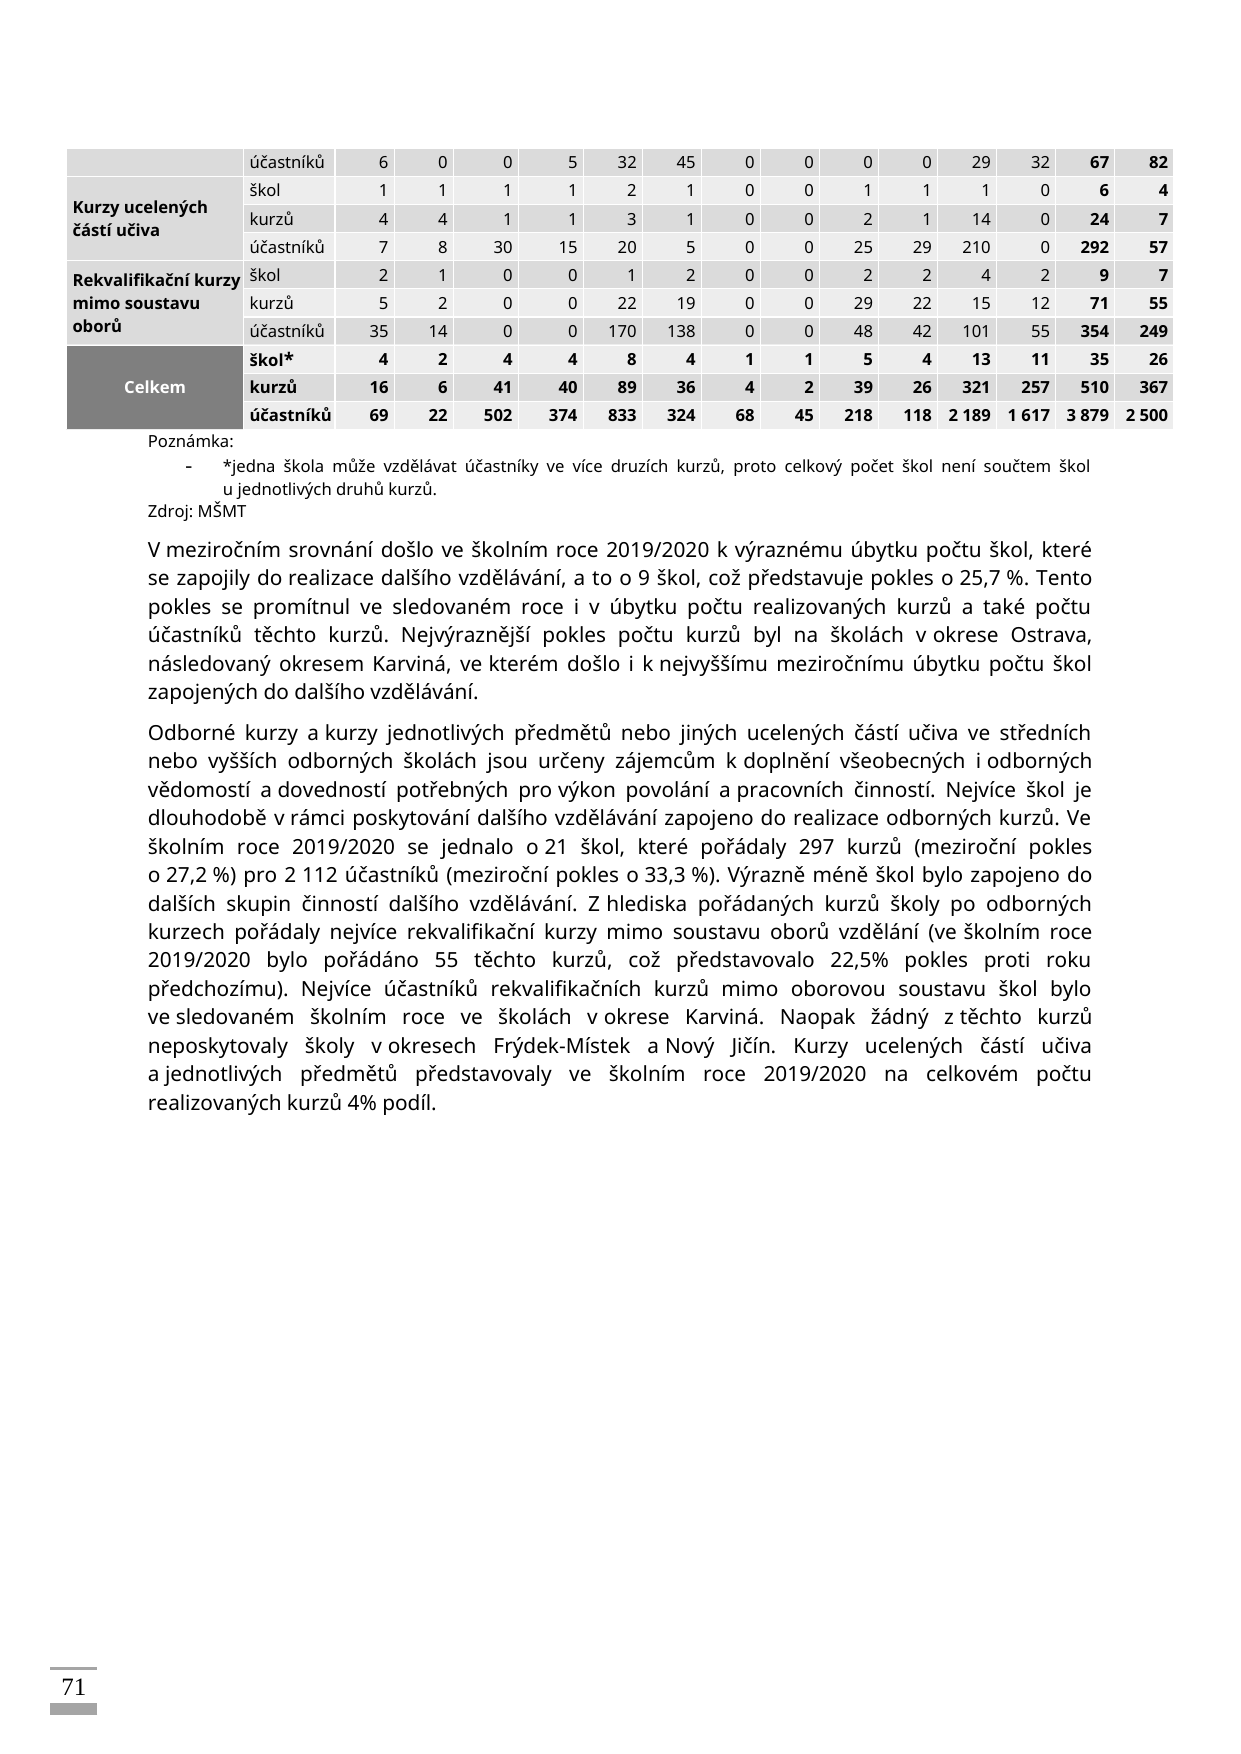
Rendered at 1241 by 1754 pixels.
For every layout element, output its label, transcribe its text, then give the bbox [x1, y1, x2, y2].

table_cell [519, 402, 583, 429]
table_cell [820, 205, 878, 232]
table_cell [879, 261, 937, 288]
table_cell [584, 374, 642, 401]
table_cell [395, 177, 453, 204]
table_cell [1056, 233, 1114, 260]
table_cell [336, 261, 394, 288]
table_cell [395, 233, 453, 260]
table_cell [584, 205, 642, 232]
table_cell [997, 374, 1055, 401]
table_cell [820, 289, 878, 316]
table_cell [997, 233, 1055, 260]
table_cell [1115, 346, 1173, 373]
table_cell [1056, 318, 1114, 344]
list *jedna škola může vzdělávat účastníky ve více druzích kurzů, proto celkový počet škol není součtem škol u jednotlivých druhů kurzů. [185, 453, 1092, 500]
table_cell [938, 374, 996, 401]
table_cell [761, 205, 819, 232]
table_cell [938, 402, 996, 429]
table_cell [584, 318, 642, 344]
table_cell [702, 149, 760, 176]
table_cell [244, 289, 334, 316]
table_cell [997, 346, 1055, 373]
text V meziročním srovnání došlo ve školním roce 2019/2020 k výraznému úbytku počtu škol, které se zapojily do realizace dalšího vzdělávání, a to o 9 škol, což představuje pokles o 25,7 %. Tento pokles se promítnul ve sledovaném roce i v úbytku počtu realizovaných kurzů a také počtu účastníků těchto kurzů. Nejvýraznější pokles počtu kurzů byl na školách v okrese Ostrava, následovaný okresem Karviná, ve kterém došlo i k nejvyššímu meziročnímu úbytku počtu škol zapojených do dalšího vzdělávání. [148, 535, 1092, 706]
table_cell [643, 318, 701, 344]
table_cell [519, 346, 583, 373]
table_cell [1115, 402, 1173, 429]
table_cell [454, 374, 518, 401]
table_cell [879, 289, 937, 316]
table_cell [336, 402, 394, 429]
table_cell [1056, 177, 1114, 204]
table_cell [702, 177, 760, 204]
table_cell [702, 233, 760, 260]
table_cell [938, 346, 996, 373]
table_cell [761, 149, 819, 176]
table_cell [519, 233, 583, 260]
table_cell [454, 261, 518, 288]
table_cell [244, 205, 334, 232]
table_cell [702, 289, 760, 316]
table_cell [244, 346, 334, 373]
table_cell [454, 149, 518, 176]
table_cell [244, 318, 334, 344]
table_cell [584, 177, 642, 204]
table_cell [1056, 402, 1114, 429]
text Odborné kurzy a kurzy jednotlivých předmětů nebo jiných ucelených částí učiva ve středních nebo vyšších odborných školách jsou určeny zájemcům k doplnění všeobecných i odborných vědomostí a dovedností potřebných pro výkon povolání a pracovních činností. Nejvíce škol je dlouhodobě v rámci poskytování dalšího vzdělávání zapojeno do realizace odborných kurzů. Ve školním roce 2019/2020 se jednalo o 21 škol, které pořádaly 297 kurzů (meziroční pokles o 27,2 %) pro 2 112 účastníků (meziroční pokles o 33,3 %). Výrazně méně škol bylo zapojeno do dalších skupin činností dalšího vzdělávání. Z hlediska pořádaných kurzů školy po odborných kurzech pořádaly nejvíce rekvalifikační kurzy mimo soustavu oborů vzdělání (ve školním roce 2019/2020 bylo pořádáno 55 těchto kurzů, což představovalo 22,5% pokles proti roku předchozímu). Nejvíce účastníků rekvalifikačních kurzů mimo oborovou soustavu škol bylo ve sledovaném školním roce ve školách v okrese Karviná. Naopak žádný z těchto kurzů neposkytovaly školy v okresech Frýdek-Místek a Nový Jičín. Kurzy ucelených částí učiva a jednotlivých předmětů představovaly ve školním roce 2019/2020 na celkovém počtu realizovaných kurzů 4% podíl. [148, 718, 1092, 1116]
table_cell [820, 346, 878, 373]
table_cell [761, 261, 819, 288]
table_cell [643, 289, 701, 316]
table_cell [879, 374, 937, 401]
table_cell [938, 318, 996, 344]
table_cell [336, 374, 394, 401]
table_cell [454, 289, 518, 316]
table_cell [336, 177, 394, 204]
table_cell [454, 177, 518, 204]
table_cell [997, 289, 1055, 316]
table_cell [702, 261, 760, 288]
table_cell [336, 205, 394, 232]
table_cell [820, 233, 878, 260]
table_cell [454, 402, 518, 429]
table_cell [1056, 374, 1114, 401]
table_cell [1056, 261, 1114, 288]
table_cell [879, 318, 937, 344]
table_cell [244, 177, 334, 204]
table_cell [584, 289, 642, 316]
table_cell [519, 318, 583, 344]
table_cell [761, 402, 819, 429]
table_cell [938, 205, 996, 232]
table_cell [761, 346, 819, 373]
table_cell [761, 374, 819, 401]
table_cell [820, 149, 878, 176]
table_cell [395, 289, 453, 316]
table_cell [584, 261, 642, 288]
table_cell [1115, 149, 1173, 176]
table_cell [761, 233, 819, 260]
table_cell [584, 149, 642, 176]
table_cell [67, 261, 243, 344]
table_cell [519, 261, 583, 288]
text Poznámka: [148, 430, 1092, 453]
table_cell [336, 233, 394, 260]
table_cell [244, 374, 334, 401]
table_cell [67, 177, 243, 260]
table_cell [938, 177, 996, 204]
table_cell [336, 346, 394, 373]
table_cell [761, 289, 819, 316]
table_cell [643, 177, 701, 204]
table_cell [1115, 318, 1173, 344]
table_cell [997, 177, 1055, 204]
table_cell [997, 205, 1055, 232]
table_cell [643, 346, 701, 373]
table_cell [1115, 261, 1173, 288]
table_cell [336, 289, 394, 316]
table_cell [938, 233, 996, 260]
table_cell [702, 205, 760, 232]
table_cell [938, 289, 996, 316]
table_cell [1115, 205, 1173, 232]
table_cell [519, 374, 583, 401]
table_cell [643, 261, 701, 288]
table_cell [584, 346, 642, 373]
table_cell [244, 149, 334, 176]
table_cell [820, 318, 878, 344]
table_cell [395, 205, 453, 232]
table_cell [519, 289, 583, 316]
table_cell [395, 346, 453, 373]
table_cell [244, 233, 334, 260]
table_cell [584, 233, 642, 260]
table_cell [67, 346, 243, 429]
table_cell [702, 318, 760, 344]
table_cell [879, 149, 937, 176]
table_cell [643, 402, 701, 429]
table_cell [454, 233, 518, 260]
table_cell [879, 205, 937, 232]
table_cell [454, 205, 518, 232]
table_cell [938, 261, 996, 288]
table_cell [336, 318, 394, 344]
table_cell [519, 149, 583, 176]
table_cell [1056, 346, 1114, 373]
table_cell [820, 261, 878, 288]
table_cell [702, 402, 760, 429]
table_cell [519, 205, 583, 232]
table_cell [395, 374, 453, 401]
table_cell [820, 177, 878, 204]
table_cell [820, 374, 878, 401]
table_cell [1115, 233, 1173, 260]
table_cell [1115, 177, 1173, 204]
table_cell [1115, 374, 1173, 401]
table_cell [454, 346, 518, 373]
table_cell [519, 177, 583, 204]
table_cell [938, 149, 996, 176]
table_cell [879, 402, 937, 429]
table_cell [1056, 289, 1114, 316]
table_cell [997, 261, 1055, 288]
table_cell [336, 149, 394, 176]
text Zdroj: MŠMT [148, 500, 1092, 522]
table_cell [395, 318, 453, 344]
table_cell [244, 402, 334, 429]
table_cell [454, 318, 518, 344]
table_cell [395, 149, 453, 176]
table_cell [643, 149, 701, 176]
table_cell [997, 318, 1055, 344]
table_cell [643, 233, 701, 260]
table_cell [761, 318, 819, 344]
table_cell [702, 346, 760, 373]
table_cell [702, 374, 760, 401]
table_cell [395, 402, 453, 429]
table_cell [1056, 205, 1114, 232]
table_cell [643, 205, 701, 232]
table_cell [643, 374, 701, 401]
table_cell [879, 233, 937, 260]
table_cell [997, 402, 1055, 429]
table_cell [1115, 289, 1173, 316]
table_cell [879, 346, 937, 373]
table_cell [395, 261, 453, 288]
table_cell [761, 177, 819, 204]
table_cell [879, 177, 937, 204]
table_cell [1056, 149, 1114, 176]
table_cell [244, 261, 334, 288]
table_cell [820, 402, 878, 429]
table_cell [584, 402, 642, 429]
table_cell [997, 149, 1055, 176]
